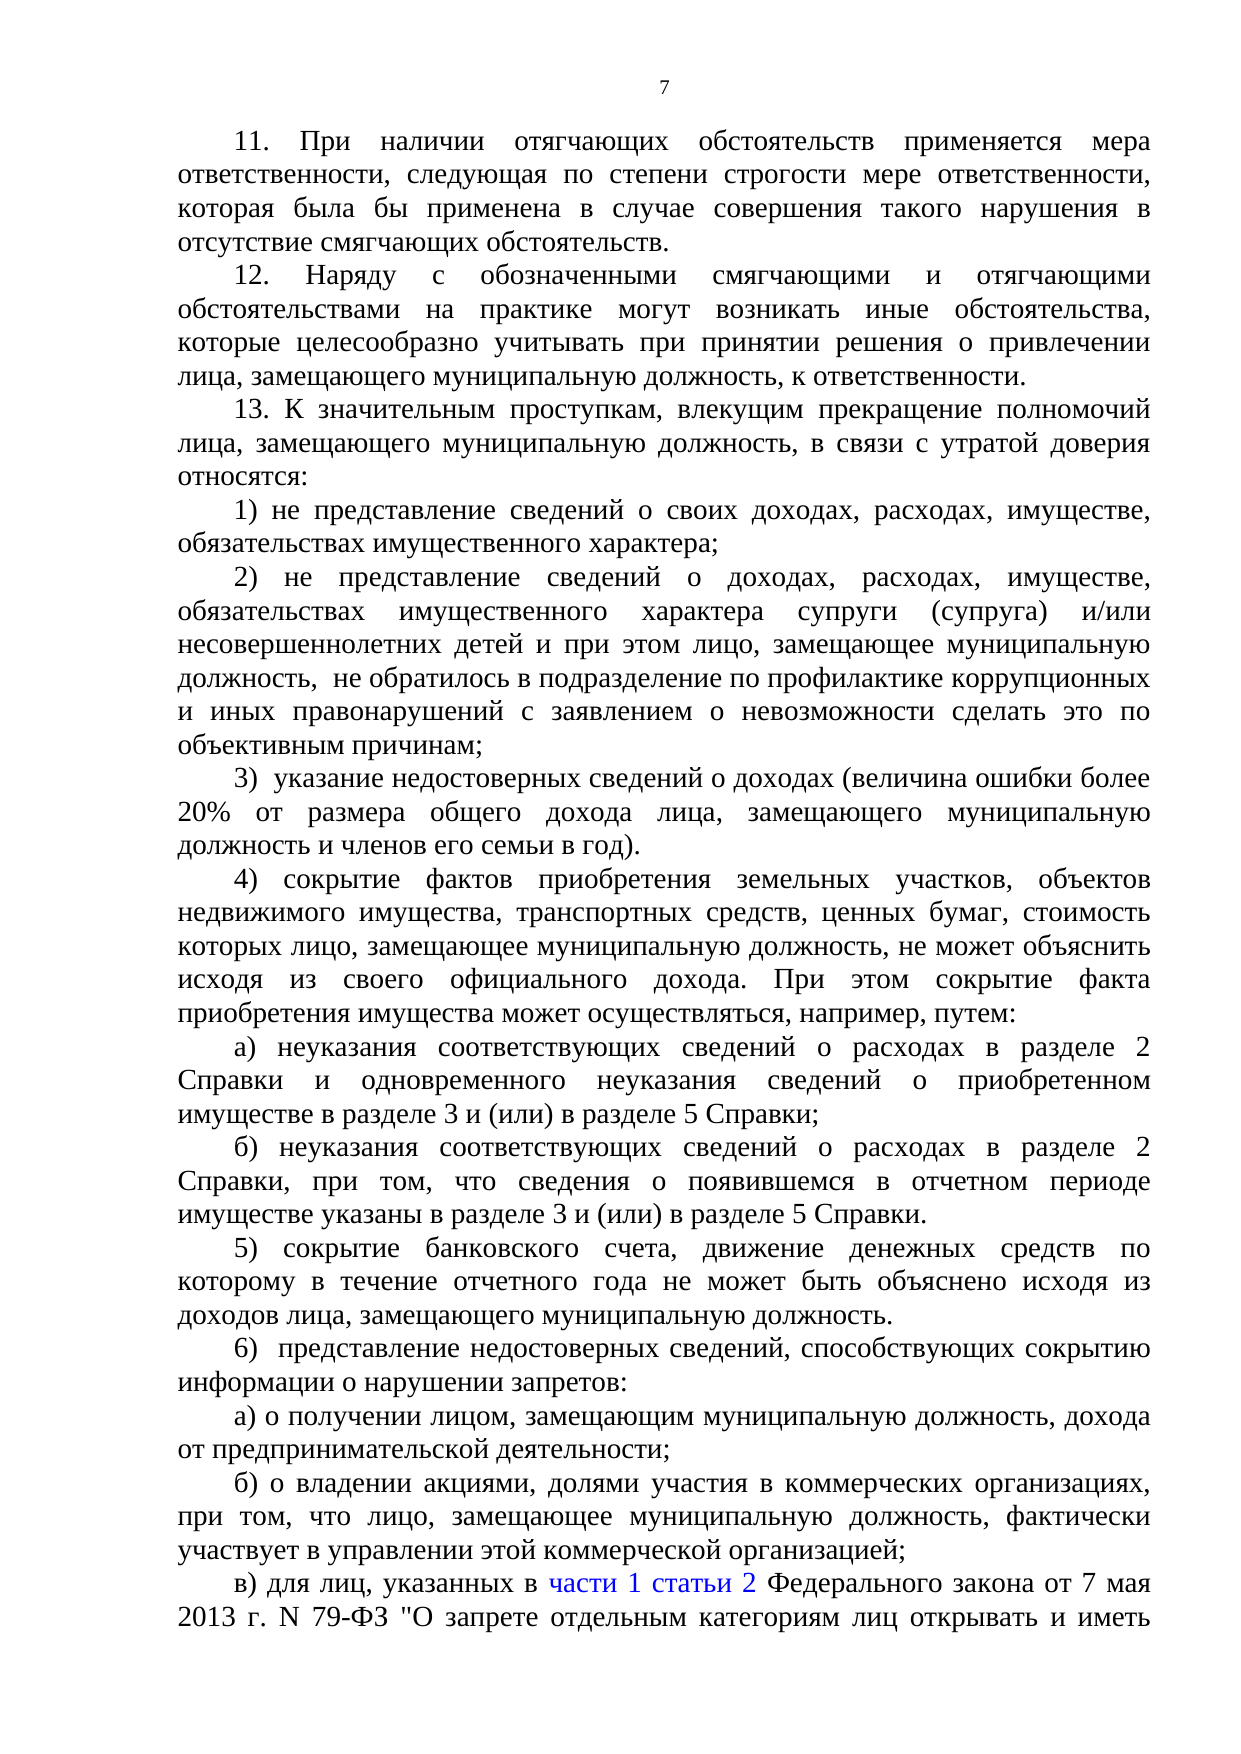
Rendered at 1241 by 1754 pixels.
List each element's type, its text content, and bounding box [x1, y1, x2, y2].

text 13. К значительным проступкам, влекущим прекращение полномочий лица, замещающего муниципальную должность, в связи с утратой доверия относятся: [177, 391, 1152, 492]
text 12. Наряду с обозначенными смягчающими и отягчающими обстоятельствами на практике могут возникать иные обстоятельства, которые целесообразно учитывать при принятии решения о привлечении лица, замещающего муниципальную должность, к ответственности. [177, 257, 1152, 391]
text а) о получении лицом, замещающим муниципальную должность, дохода от предпринимательской деятельности; [177, 1398, 1152, 1465]
text 6) представление недостоверных сведений, способствующих сокрытию информации о нарушении запретов: [177, 1331, 1152, 1398]
text 1) не представление сведений о своих доходах, расходах, имуществе, обязательствах имущественного характера; [177, 492, 1152, 559]
text 5) сокрытие банковского счета, движение денежных средств по которому в течение отчетного года не может быть объяснено исходя из доходов лица, замещающего муниципальную должность. [177, 1230, 1152, 1331]
text б) неуказания соответствующих сведений о расходах в разделе 2 Справки, при том, что сведения о появившемся в отчетном периоде имуществе указаны в разделе 3 и (или) в разделе 5 Справки. [177, 1129, 1152, 1230]
text 11. При наличии отягчающих обстоятельств применяется мера ответственности, следующая по степени строгости мере ответственности, которая была бы применена в случае совершения такого нарушения в отсутствие смягчающих обстоятельств. [177, 123, 1152, 257]
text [177, 1565, 1152, 1632]
text а) неуказания соответствующих сведений о расходах в разделе 2 Справки и одновременного неуказания сведений о приобретенном имуществе в разделе 3 и (или) в разделе 5 Справки; [177, 1029, 1152, 1129]
text 4) сокрытие фактов приобретения земельных участков, объектов недвижимого имущества, транспортных средств, ценных бумаг, стоимость которых лицо, замещающее муниципальную должность, не может объяснить исходя из своего официального дохода. При этом сокрытие факта приобретения имущества может осуществляться, например, путем: [177, 861, 1152, 1029]
text 2) не представление сведений о доходах, расходах, имуществе, обязательствах имущественного характера супруги (супруга) и/или несовершеннолетних детей и при этом лицо, замещающее муниципальную должность, не обратилось в подразделение по профилактике коррупционных и иных правонарушений с заявлением о невозможности сделать это по объективным причинам; [177, 559, 1152, 760]
text 3) указание недостоверных сведений о доходах (величина ошибки более 20% от размера общего дохода лица, замещающего муниципальную должность и членов его семьи в год). [177, 760, 1152, 861]
text б) о владении акциями, долями участия в коммерческих организациях, при том, что лицо, замещающее муниципальную должность, фактически участвует в управлении этой коммерческой организацией; [177, 1465, 1152, 1565]
